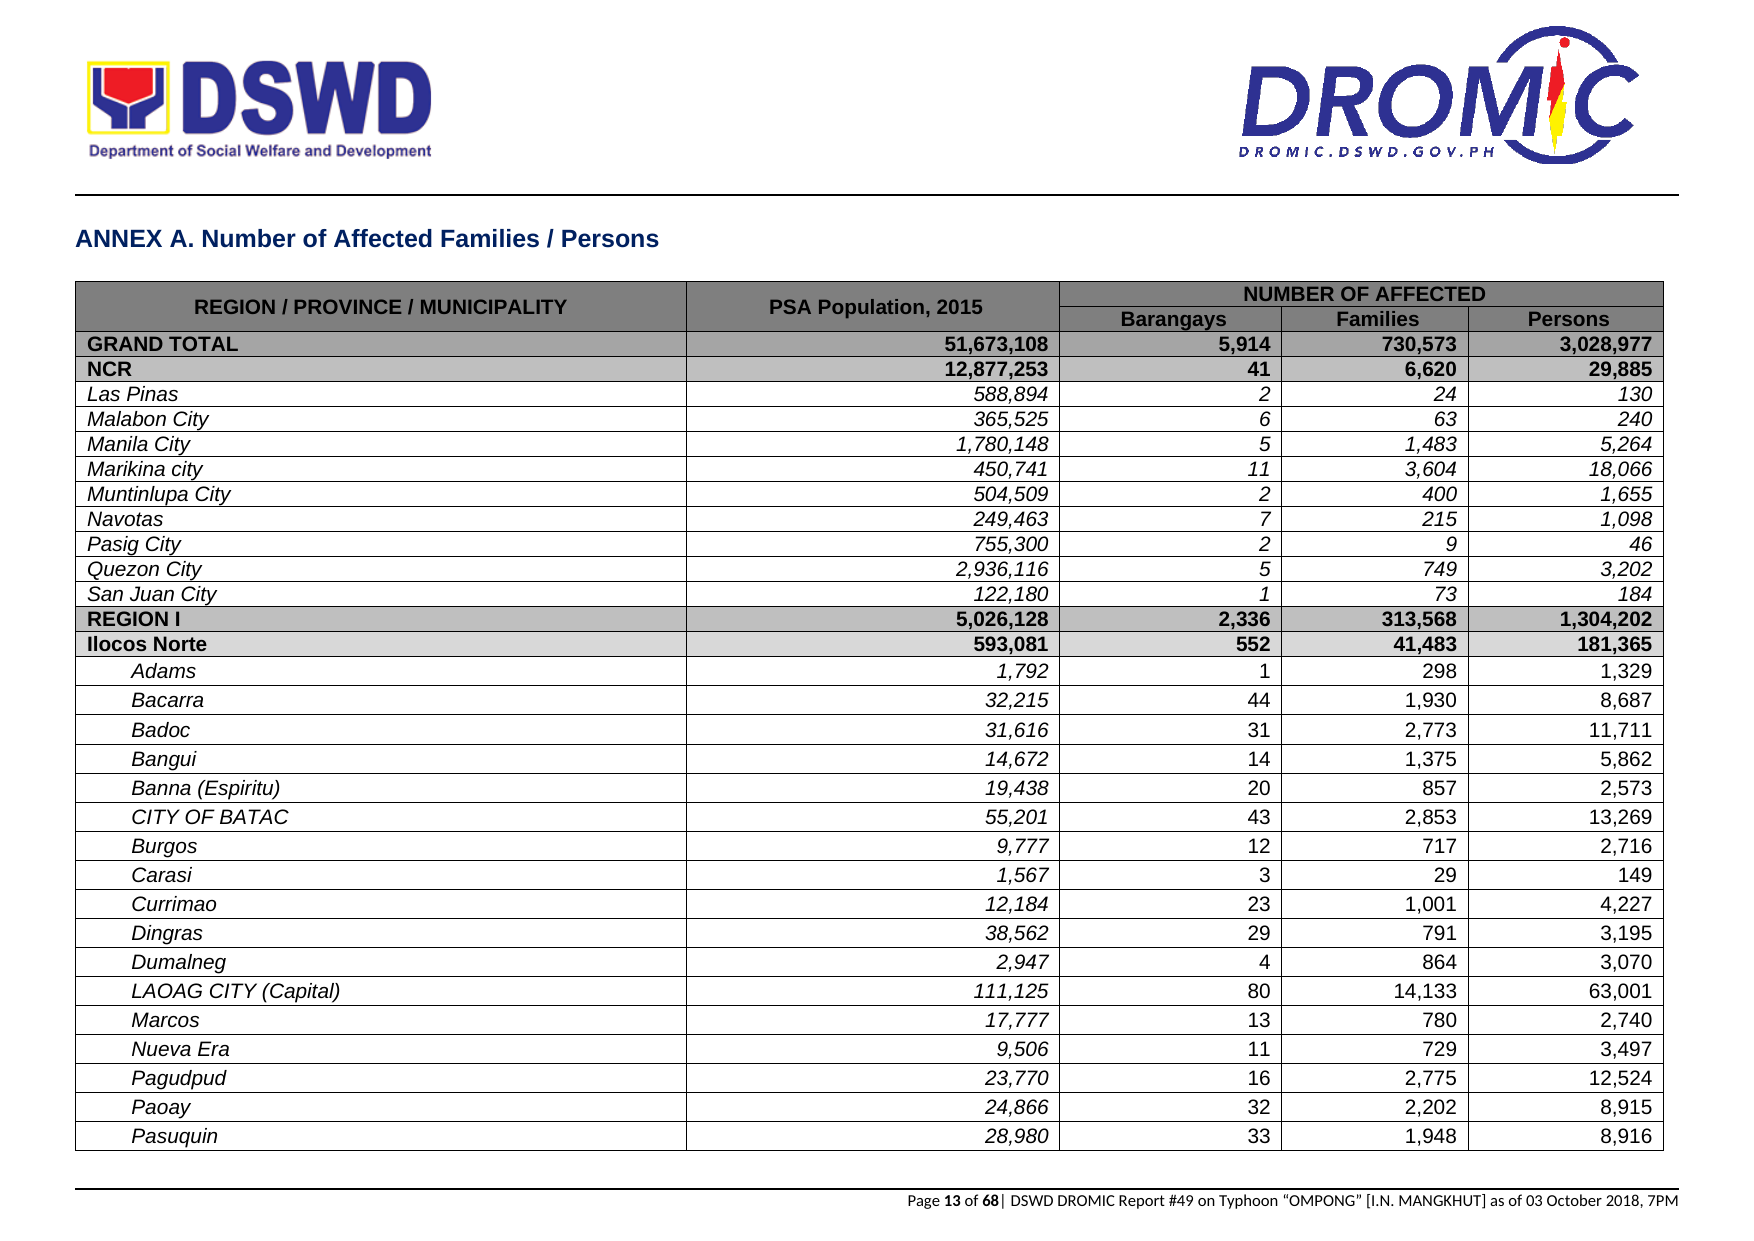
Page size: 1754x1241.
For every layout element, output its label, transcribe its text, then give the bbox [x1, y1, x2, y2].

table_cell 28,980 [687, 1122, 1059, 1150]
table_header NUMBER OF AFFECTED [1060, 282, 1663, 306]
table_cell 13 [1060, 1006, 1281, 1034]
table_cell 3,604 [1282, 457, 1468, 481]
table_cell 4,227 [1469, 890, 1663, 918]
picture [1231, 25, 1644, 163]
table_cell Manila City [76, 432, 686, 456]
table_cell 1,483 [1282, 432, 1468, 456]
table_cell Persons [1469, 307, 1663, 331]
table_cell 80 [1060, 977, 1281, 1005]
table_cell 33 [1060, 1122, 1281, 1150]
table_cell 1,098 [1469, 507, 1663, 531]
table_cell 19,438 [687, 774, 1059, 802]
table_cell 29 [1060, 919, 1281, 947]
table_cell 63 [1282, 407, 1468, 431]
table_cell 2,773 [1282, 715, 1468, 743]
table_cell San Juan City [76, 582, 686, 606]
table_cell 8,916 [1469, 1122, 1663, 1150]
table_cell 12,184 [687, 890, 1059, 918]
table_cell 1,948 [1282, 1122, 1468, 1150]
table_cell Families [1282, 307, 1468, 331]
table_cell 755,300 [687, 532, 1059, 556]
table_cell 31,616 [687, 715, 1059, 743]
table_cell 2,336 [1060, 607, 1281, 631]
table_cell [76, 745, 120, 772]
table_cell 5 [1060, 432, 1281, 456]
table_cell [76, 861, 120, 889]
table_cell 729 [1282, 1035, 1468, 1063]
table_cell [76, 977, 120, 1005]
table_cell 215 [1282, 507, 1468, 531]
table_cell [76, 1122, 120, 1150]
table_cell 1 [1060, 582, 1281, 606]
table_cell [76, 1006, 120, 1034]
table_cell Bacarra [120, 686, 686, 714]
table_cell 11 [1060, 457, 1281, 481]
table_cell 2,947 [687, 948, 1059, 976]
table_cell [76, 803, 120, 831]
table_cell 588,894 [687, 382, 1059, 406]
table_cell Paoay [120, 1093, 686, 1121]
table_cell [76, 715, 120, 743]
table_cell 9,777 [687, 832, 1059, 860]
text ANNEX A. Number of Affected Families / Persons [75, 224, 1679, 252]
table_cell [76, 686, 120, 714]
table_cell 51,673,108 [687, 332, 1059, 356]
table_cell 20 [1060, 774, 1281, 802]
table_cell 41,483 [1282, 632, 1468, 656]
table_cell 1,375 [1282, 745, 1468, 772]
table_cell 12,877,253 [687, 357, 1059, 381]
table_cell Pasig City [76, 532, 686, 556]
table_cell 17,777 [687, 1006, 1059, 1034]
table_cell Banna (Espiritu) [120, 774, 686, 802]
table_cell 3,202 [1469, 557, 1663, 581]
table_cell 6 [1060, 407, 1281, 431]
table_cell 32 [1060, 1093, 1281, 1121]
table_cell 14,672 [687, 745, 1059, 772]
table_cell 23 [1060, 890, 1281, 918]
table_header REGION / PROVINCE / MUNICIPALITY [76, 282, 686, 331]
table_cell Quezon City [76, 557, 686, 581]
table_cell 3,497 [1469, 1035, 1663, 1063]
table_cell 18,066 [1469, 457, 1663, 481]
table_cell 593,081 [687, 632, 1059, 656]
table_cell [76, 919, 120, 947]
table_cell 9 [1282, 532, 1468, 556]
table_cell 864 [1282, 948, 1468, 976]
table_cell 5 [1060, 557, 1281, 581]
table_cell [76, 890, 120, 918]
table_cell 2,775 [1282, 1064, 1468, 1092]
table_cell 44 [1060, 686, 1281, 714]
table_header PSA Population, 2015 [687, 282, 1059, 331]
table_cell 1,655 [1469, 482, 1663, 506]
table_cell 41 [1060, 357, 1281, 381]
table_cell 12 [1060, 832, 1281, 860]
table_cell 111,125 [687, 977, 1059, 1005]
table_cell Pasuquin [120, 1122, 686, 1150]
table_cell 2,202 [1282, 1093, 1468, 1121]
table_cell Las Pinas [76, 382, 686, 406]
table_cell 6,620 [1282, 357, 1468, 381]
picture [75, 58, 444, 164]
table_cell 29 [1282, 861, 1468, 889]
table_cell 14,133 [1282, 977, 1468, 1005]
table_cell 298 [1282, 657, 1468, 685]
table_cell 38,562 [687, 919, 1059, 947]
table_cell Pagudpud [120, 1064, 686, 1092]
table_cell 130 [1469, 382, 1663, 406]
table_cell 184 [1469, 582, 1663, 606]
table_cell 1,329 [1469, 657, 1663, 685]
table_cell 2,853 [1282, 803, 1468, 831]
table_cell 1,001 [1282, 890, 1468, 918]
table_cell Ilocos Norte [76, 632, 686, 656]
table_cell Barangays [1060, 307, 1281, 331]
table_cell 31 [1060, 715, 1281, 743]
table_cell 2,573 [1469, 774, 1663, 802]
table_cell Navotas [76, 507, 686, 531]
table_cell 1,304,202 [1469, 607, 1663, 631]
table_cell Dumalneg [120, 948, 686, 976]
table_cell Currimao [120, 890, 686, 918]
table_cell 63,001 [1469, 977, 1663, 1005]
table_cell 3 [1060, 861, 1281, 889]
table_cell [76, 948, 120, 976]
table_cell 2,740 [1469, 1006, 1663, 1034]
table_cell 749 [1282, 557, 1468, 581]
table_cell Adams [120, 657, 686, 685]
table_cell 313,568 [1282, 607, 1468, 631]
table_cell 400 [1282, 482, 1468, 506]
table_cell Malabon City [76, 407, 686, 431]
table_cell 780 [1282, 1006, 1468, 1034]
table_cell 504,509 [687, 482, 1059, 506]
table_cell Marikina city [76, 457, 686, 481]
table_cell 3,070 [1469, 948, 1663, 976]
table_cell 55,201 [687, 803, 1059, 831]
table_cell Badoc [120, 715, 686, 743]
table_cell 24,866 [687, 1093, 1059, 1121]
table_cell 730,573 [1282, 332, 1468, 356]
table_cell CITY OF BATAC [120, 803, 686, 831]
table_cell 8,687 [1469, 686, 1663, 714]
table_cell [76, 1093, 120, 1121]
table_cell 2,716 [1469, 832, 1663, 860]
table_cell 8,915 [1469, 1093, 1663, 1121]
table_cell Nueva Era [120, 1035, 686, 1063]
table_cell 1 [1060, 657, 1281, 685]
table_cell [76, 774, 120, 802]
table_cell NCR [76, 357, 686, 381]
table_cell 73 [1282, 582, 1468, 606]
table_cell Carasi [120, 861, 686, 889]
table_cell 12,524 [1469, 1064, 1663, 1092]
table_cell [76, 1064, 120, 1092]
table_cell 5,264 [1469, 432, 1663, 456]
table_cell 240 [1469, 407, 1663, 431]
table_cell Marcos [120, 1006, 686, 1034]
table_cell 11,711 [1469, 715, 1663, 743]
table_cell 1,567 [687, 861, 1059, 889]
table_cell [76, 832, 120, 860]
table_cell 791 [1282, 919, 1468, 947]
table_cell 5,026,128 [687, 607, 1059, 631]
table_cell 5,862 [1469, 745, 1663, 772]
table_cell 29,885 [1469, 357, 1663, 381]
table_cell 181,365 [1469, 632, 1663, 656]
table_cell 32,215 [687, 686, 1059, 714]
table_cell 43 [1060, 803, 1281, 831]
table_cell 2 [1060, 532, 1281, 556]
table_cell 450,741 [687, 457, 1059, 481]
table_cell 149 [1469, 861, 1663, 889]
table_cell 365,525 [687, 407, 1059, 431]
table_cell 3,028,977 [1469, 332, 1663, 356]
table_cell 249,463 [687, 507, 1059, 531]
table_cell Burgos [120, 832, 686, 860]
table_cell [76, 1035, 120, 1063]
table_cell 4 [1060, 948, 1281, 976]
table_cell LAOAG CITY (Capital) [120, 977, 686, 1005]
table_cell 13,269 [1469, 803, 1663, 831]
table_cell 14 [1060, 745, 1281, 772]
table_cell [76, 657, 120, 685]
table_cell 1,780,148 [687, 432, 1059, 456]
table_cell 857 [1282, 774, 1468, 802]
table_cell 5,914 [1060, 332, 1281, 356]
table_cell 7 [1060, 507, 1281, 531]
table_cell GRAND TOTAL [76, 332, 686, 356]
table_cell 2 [1060, 482, 1281, 506]
table_cell REGION I [76, 607, 686, 631]
table_cell 9,506 [687, 1035, 1059, 1063]
table_cell 23,770 [687, 1064, 1059, 1092]
table_cell Dingras [120, 919, 686, 947]
table_cell 3,195 [1469, 919, 1663, 947]
table_cell Muntinlupa City [76, 482, 686, 506]
table_cell 2 [1060, 382, 1281, 406]
table_cell 24 [1282, 382, 1468, 406]
table_cell 122,180 [687, 582, 1059, 606]
table_cell Bangui [120, 745, 686, 772]
table_cell 16 [1060, 1064, 1281, 1092]
table_cell 717 [1282, 832, 1468, 860]
table_cell 1,930 [1282, 686, 1468, 714]
table_cell 552 [1060, 632, 1281, 656]
table_cell 11 [1060, 1035, 1281, 1063]
table_cell 1,792 [687, 657, 1059, 685]
table_cell 46 [1469, 532, 1663, 556]
table_cell 2,936,116 [687, 557, 1059, 581]
